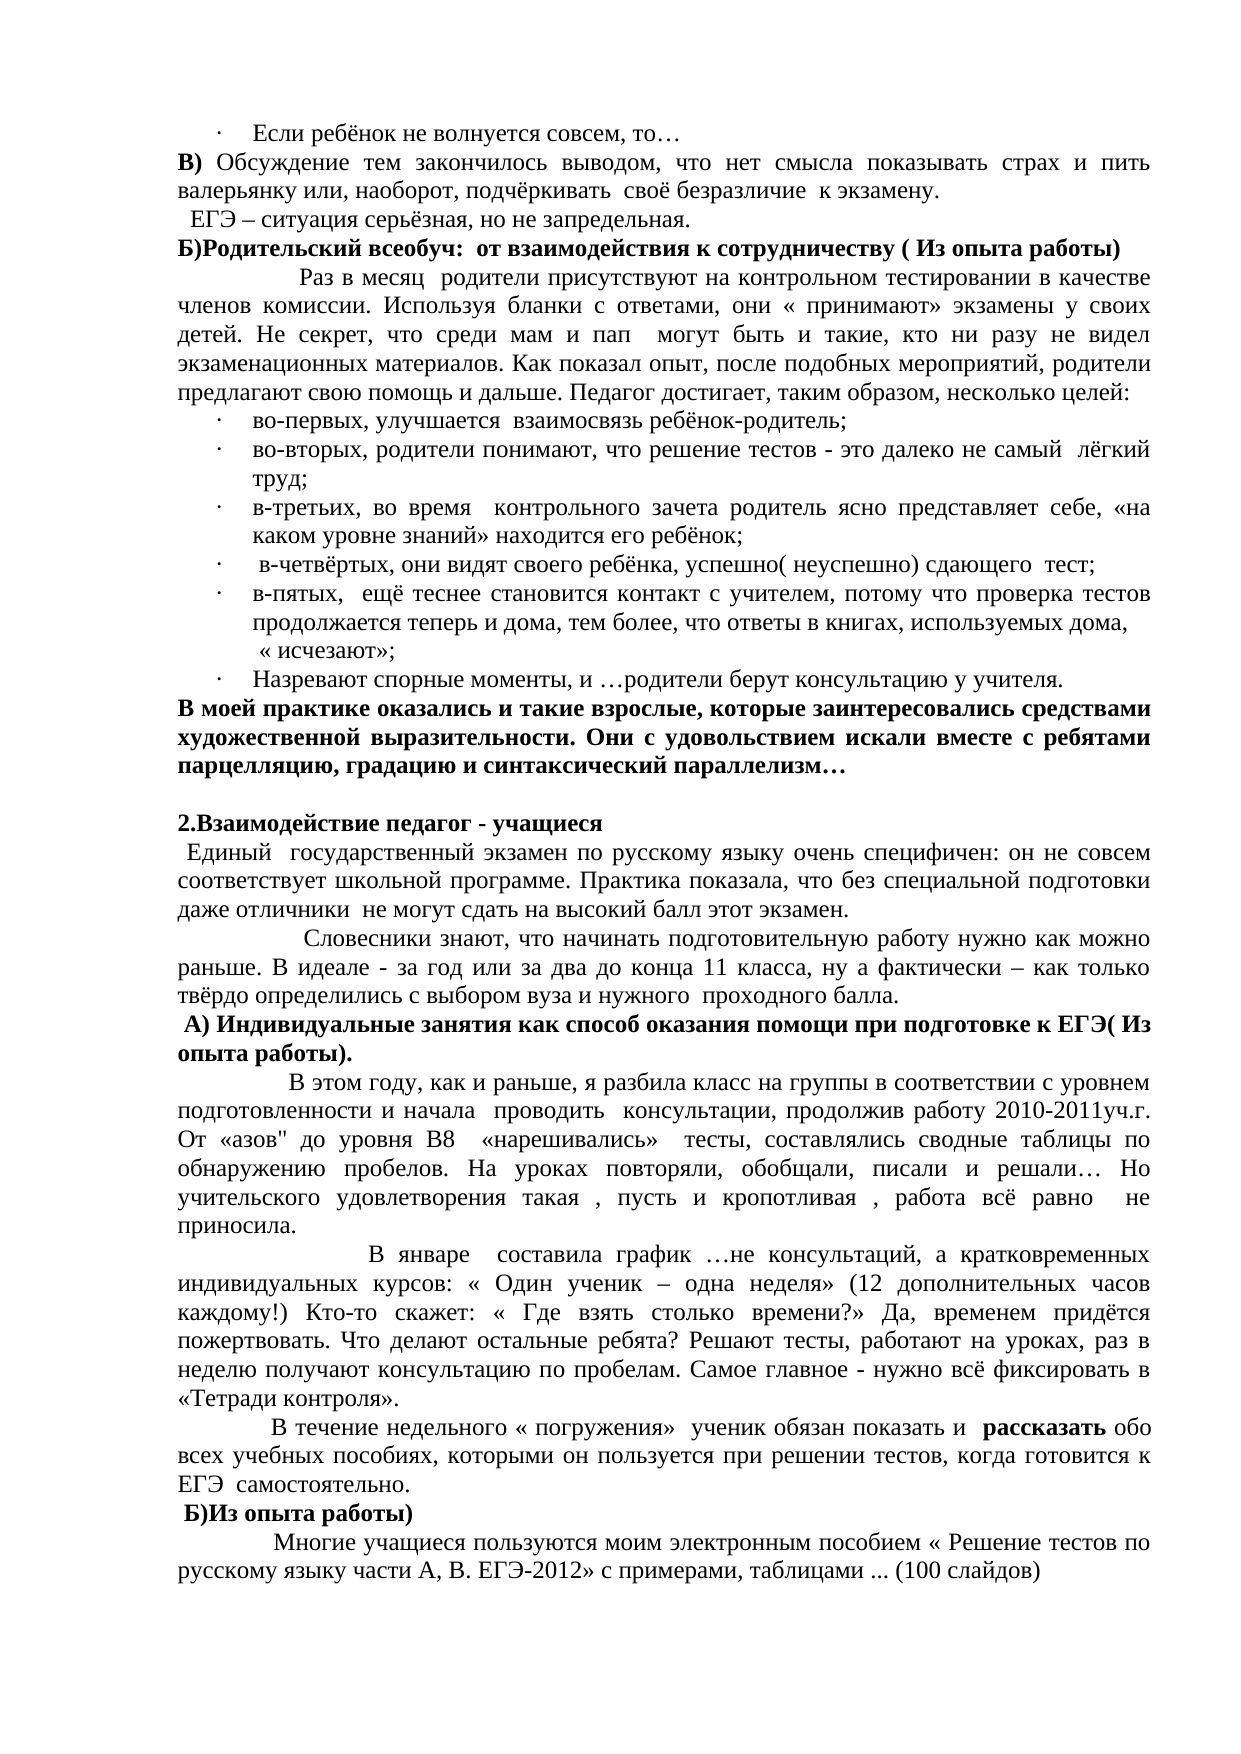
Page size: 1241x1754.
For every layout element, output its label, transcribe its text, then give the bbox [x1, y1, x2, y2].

text · в-четвёртых, они видят своего ребёнка, успешно( неуспешно) сдающего тест; [215, 549, 1152, 578]
text · в-пятых, ещё теснее становится контакт с учителем, потому что проверка тестов продолжается теперь и дома, тем более, что ответы в книгах, используемых дома, [215, 578, 1152, 636]
text В этом году, как и раньше, я разбила класс на группы в соответствии с уровнем подготовленности и начала проводить консультации, продолжив работу 2010-2011уч.г. От «азов" до уровня В8 «нарешивались» тесты, составлялись сводные таблицы по обнаружению пробелов. На уроках повторяли, обобщали, писали и решали… Но учительского удовлетворения такая , пусть и кропотливая , работа всё равно не приносила. [177, 1067, 1152, 1239]
text Единый государственный экзамен по русскому языку очень специфичен: он не совсем соответствует школьной программе. Практика показала, что без специальной подготовки даже отличники не могут сдать на высокий балл этот экзамен. [177, 837, 1152, 923]
text В) Обсуждение тем закончилось выводом, что нет смысла показывать страх и пить валерьянку или, наоборот, подчёркивать своё безразличие к экзамену. [177, 147, 1152, 204]
text · во-вторых, родители понимают, что решение тестов - это далеко не самый лёгкий труд; [215, 434, 1152, 492]
text В моей практике оказались и такие взрослые, которые заинтересовались средствами художественной выразительности. Они с удовольствием искали вместе с ребятами парцелляцию, градацию и синтаксический параллелизм… [177, 693, 1152, 779]
text Б)Родительский всеобуч: от взаимодействия к сотрудничеству ( Из опыта работы) [177, 233, 1152, 262]
text · Если ребёнок не волнуется совсем, то… [215, 118, 1152, 147]
text « исчезают»; [252, 636, 1152, 664]
text А) Индивидуальные занятия как способ оказания помощи при подготовке к ЕГЭ( Из опыта работы). [177, 1009, 1152, 1067]
text · Назревают спорные моменты, и …родители берут консультацию у учителя. [215, 664, 1152, 693]
text · во-первых, улучшается взаимосвязь ребёнок-родитель; [215, 406, 1152, 434]
text В течение недельного « погружения» ученик обязан показать и рассказать обо всех учебных пособиях, которыми он пользуется при решении тестов, когда готовится к ЕГЭ самостоятельно. [177, 1412, 1152, 1498]
text Раз в месяц родители присутствуют на контрольном тестировании в качестве членов комиссии. Используя бланки с ответами, они « принимают» экзамены у своих детей. Не секрет, что среди мам и пап могут быть и такие, кто ни разу не видел экзаменационных материалов. Как показал опыт, после подобных мероприятий, родители предлагают свою помощь и дальше. Педагог достигает, таким образом, несколько целей: [177, 262, 1152, 406]
text ЕГЭ – ситуация серьёзная, но не запредельная. [177, 204, 1152, 233]
text В январе составила график …не консультаций, а кратковременных индивидуальных курсов: « Один ученик – одна неделя» (12 дополнительных часов каждому!) Кто-то скажет: « Где взять столько времени?» Да, временем придётся пожертвовать. Что делают остальные ребята? Решают тесты, работают на уроках, раз в неделю получают консультацию по пробелам. Самое главное - нужно всё фиксировать в «Тетради контроля». [177, 1239, 1152, 1412]
text Многие учащиеся пользуются моим электронным пособием « Решение тестов по русскому языку части А, В. ЕГЭ-2012» с примерами, таблицами ... (100 слайдов) [177, 1527, 1152, 1584]
text 2.Взаимодействие педагог - учащиеся [177, 808, 1152, 837]
text · в-третьих, во время контрольного зачета родитель ясно представляет себе, «на каком уровне знаний» находится его ребёнок; [215, 492, 1152, 549]
text Словесники знают, что начинать подготовительную работу нужно как можно раньше. В идеале - за год или за два до конца 11 класса, ну а фактически – как только твёрдо определились с выбором вуза и нужного проходного балла. [177, 923, 1152, 1009]
text Б)Из опыта работы) [177, 1498, 1152, 1527]
